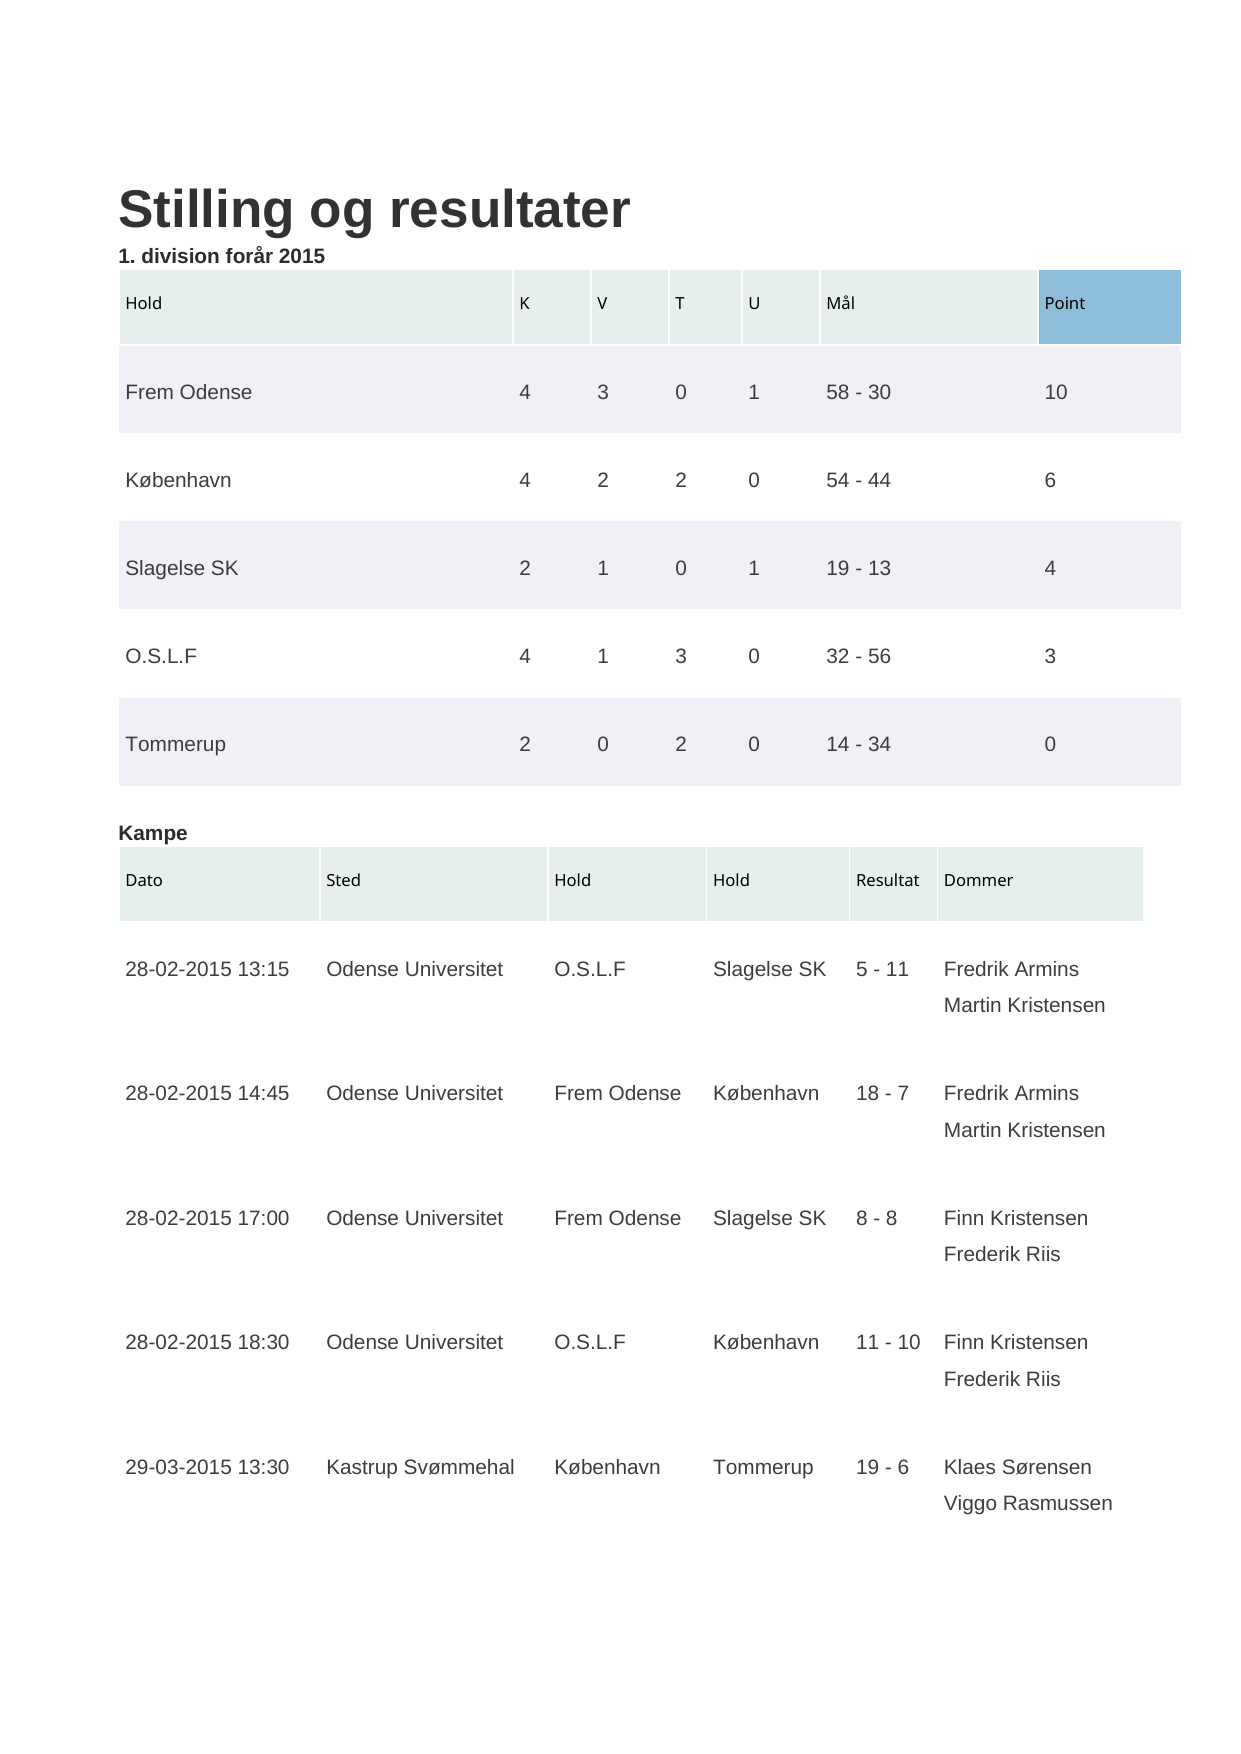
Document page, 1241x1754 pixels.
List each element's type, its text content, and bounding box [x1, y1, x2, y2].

table_cell 0 [669, 346, 742, 433]
table_header Point [1039, 270, 1181, 344]
table_cell 4 [513, 610, 591, 697]
table_cell København [119, 434, 513, 521]
table_cell Odense Universitet [320, 1047, 548, 1171]
table_cell 32 - 56 [820, 610, 1038, 697]
table_header Resultat [850, 847, 937, 921]
table_cell 2 [669, 434, 742, 521]
table_header Sted [321, 847, 547, 921]
table_cell 3 [669, 610, 742, 697]
table_cell 58 - 30 [820, 346, 1038, 433]
table_cell Odense Universitet [320, 922, 548, 1047]
table_header Hold [549, 847, 706, 921]
table_cell Slagelse SK [707, 922, 849, 1047]
table_cell 0 [591, 698, 669, 786]
table_cell 0 [742, 698, 820, 786]
table_cell 0 [669, 521, 742, 609]
table_cell 29-03-2015 13:30 [119, 1420, 320, 1545]
table_cell O.S.L.F [548, 922, 707, 1047]
table_header T [670, 270, 741, 344]
table_cell 1 [742, 521, 820, 609]
table_cell 5 - 11 [850, 922, 937, 1047]
table_header Hold [120, 270, 512, 344]
table_cell 0 [1038, 698, 1181, 786]
table_cell 0 [742, 610, 820, 697]
table_header Dommer [938, 847, 1143, 921]
table_cell Odense Universitet [320, 1296, 548, 1420]
table_cell 28-02-2015 13:15 [119, 922, 320, 1047]
table_cell 11 - 10 [850, 1296, 937, 1420]
table_cell Finn Kristensen Frederik Riis [938, 1296, 1143, 1420]
table_cell Fredrik Armins Martin Kristensen [938, 922, 1143, 1047]
table_header Mål [821, 270, 1037, 344]
table_cell 0 [742, 434, 820, 521]
table_cell Kastrup Svømmehal [320, 1420, 548, 1545]
table_cell Tommerup [119, 698, 513, 786]
table_cell 3 [1038, 610, 1181, 697]
table_cell København [707, 1047, 849, 1171]
table_header Hold [707, 847, 849, 921]
text 1. division forår 2015 [118, 238, 1122, 268]
table_cell 4 [1038, 521, 1181, 609]
text Kampe [118, 786, 1122, 845]
table_cell 54 - 44 [820, 434, 1038, 521]
table_cell Slagelse SK [707, 1171, 849, 1296]
table_cell København [548, 1420, 707, 1545]
table_cell 2 [591, 434, 669, 521]
table_cell 1 [591, 521, 669, 609]
table_cell 1 [742, 346, 820, 433]
table_cell 19 - 6 [850, 1420, 937, 1545]
table_cell 2 [513, 521, 591, 609]
table_cell 18 - 7 [850, 1047, 937, 1171]
table_cell 4 [513, 434, 591, 521]
table_cell O.S.L.F [548, 1296, 707, 1420]
table_cell 28-02-2015 18:30 [119, 1296, 320, 1420]
table_cell 10 [1038, 346, 1181, 433]
table_cell Fredrik Armins Martin Kristensen [938, 1047, 1143, 1171]
table_cell Odense Universitet [320, 1171, 548, 1296]
table_cell 8 - 8 [850, 1171, 937, 1296]
table_cell 2 [513, 698, 591, 786]
table_cell Finn Kristensen Frederik Riis [938, 1171, 1143, 1296]
table_cell 14 - 34 [820, 698, 1038, 786]
table_header V [592, 270, 668, 344]
table_cell 6 [1038, 434, 1181, 521]
table_header U [743, 270, 819, 344]
table_cell Frem Odense [548, 1047, 707, 1171]
table_cell 19 - 13 [820, 521, 1038, 609]
table_cell 28-02-2015 14:45 [119, 1047, 320, 1171]
table_cell 2 [669, 698, 742, 786]
table_header K [514, 270, 590, 344]
table_cell Tommerup [707, 1420, 849, 1545]
text Stilling og resultater [118, 177, 1122, 238]
table_cell Slagelse SK [119, 521, 513, 609]
table_cell København [707, 1296, 849, 1420]
table_cell 4 [513, 346, 591, 433]
table_cell 28-02-2015 17:00 [119, 1171, 320, 1296]
table_cell 3 [591, 346, 669, 433]
table_cell Frem Odense [119, 346, 513, 433]
table_cell O.S.L.F [119, 610, 513, 697]
table_cell Klaes Sørensen Viggo Rasmussen [938, 1420, 1143, 1545]
table_cell 1 [591, 610, 669, 697]
table_cell Frem Odense [548, 1171, 707, 1296]
table_header Dato [120, 847, 319, 921]
